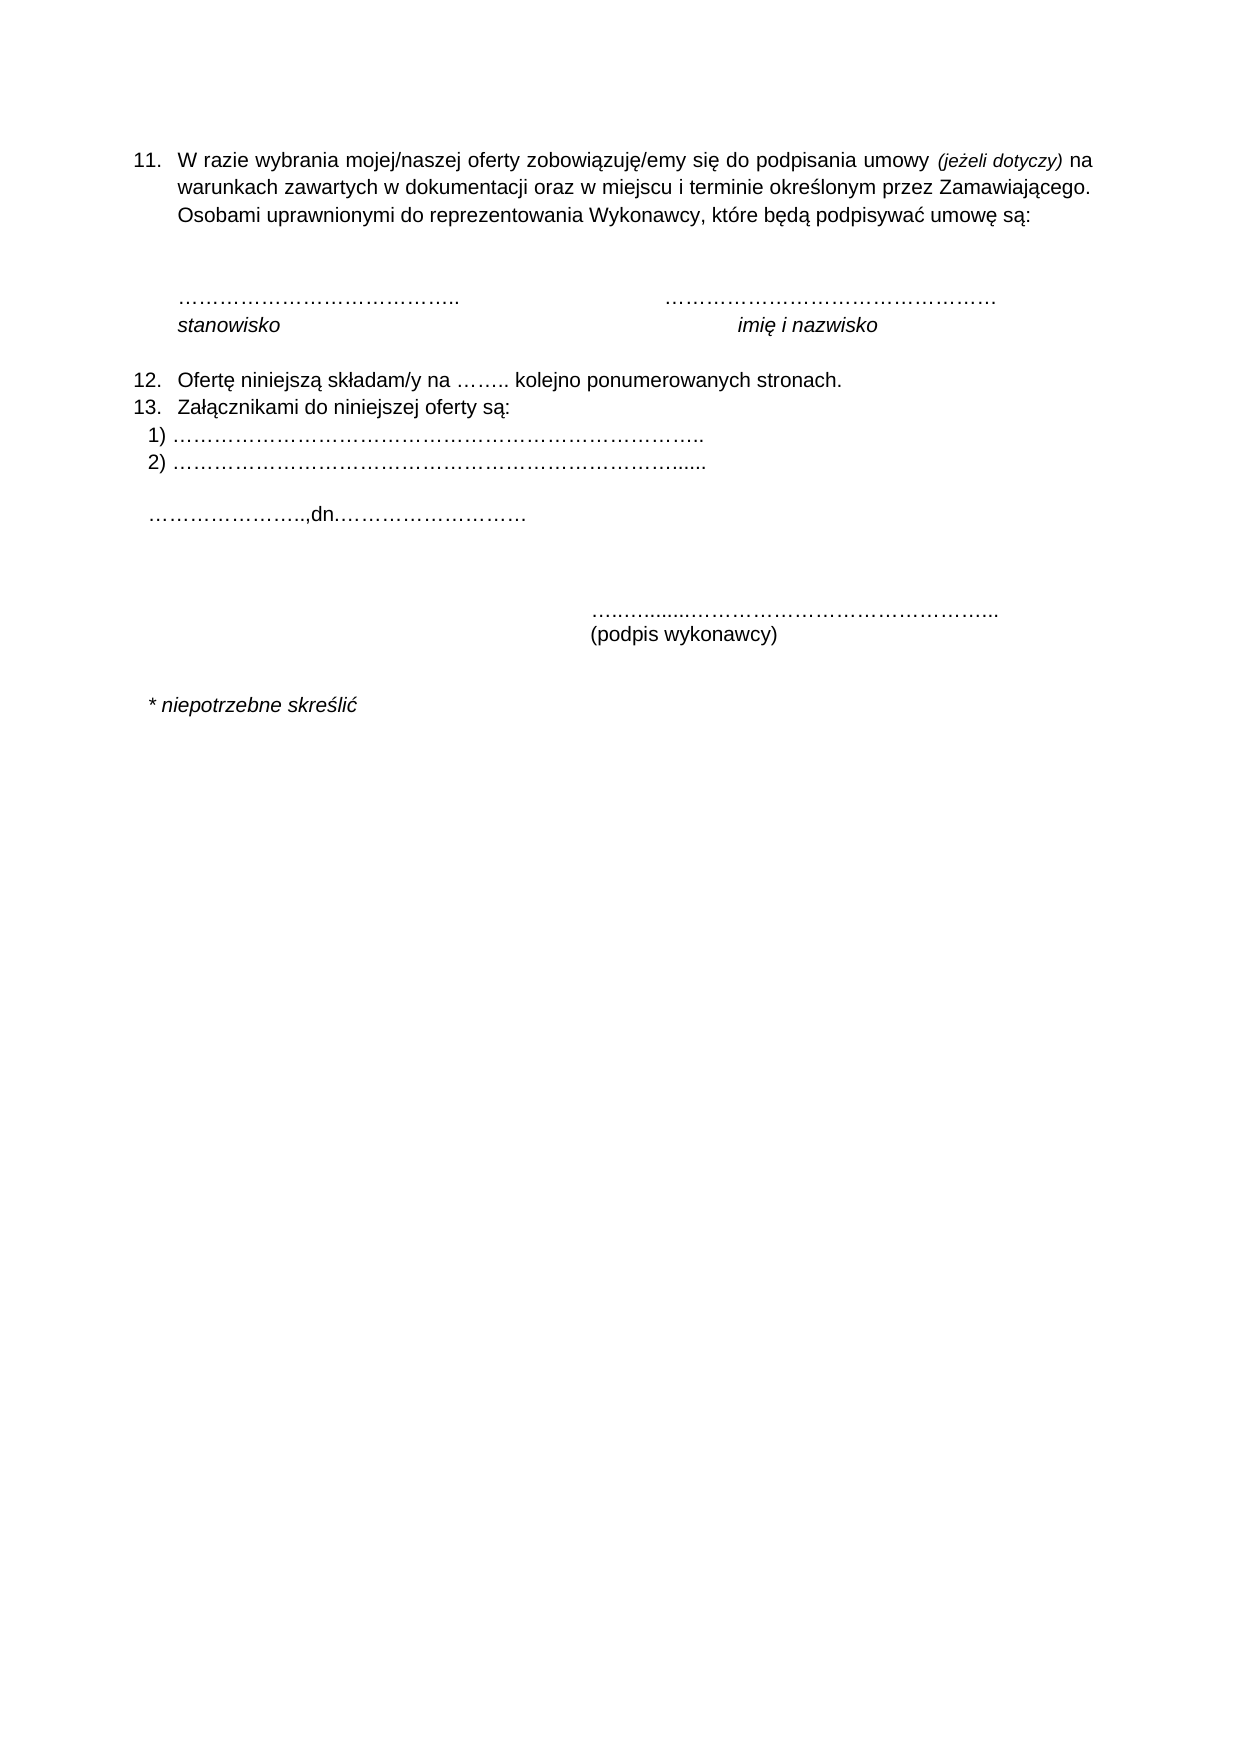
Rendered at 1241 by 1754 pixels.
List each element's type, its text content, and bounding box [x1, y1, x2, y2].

list Ofertę niniejszą składam/y na …….. kolejno ponumerowanych stronach. [148, 368, 1093, 392]
text 2) ………………………………………………………………...... [148, 450, 1093, 474]
text ………………………………….. ………………………………………… [177, 285, 1093, 309]
text (podpis wykonawcy) [516, 621, 1093, 645]
text 1) ………………………………………………………………….. [148, 423, 1093, 447]
text * niepotrzebne skreślić [148, 693, 1093, 717]
text …..…........……………………………………... [590, 597, 1093, 621]
list Załącznikami do niniejszej oferty są: [148, 395, 1093, 419]
text stanowisko imię i nazwisko [177, 313, 1093, 337]
text …………………..,dn.……………………… [148, 502, 1093, 526]
list W razie wybrania mojej/naszej oferty zobowiązuję/emy się do podpisania umowy (jeżeli dotyczy) na warunkach zawartych w dokumentacji oraz w miejscu i terminie określonym przez Zamawiającego. Osobami uprawnionymi do reprezentowania Wykonawcy, które będą podpisywać umowę są: [148, 148, 1093, 227]
